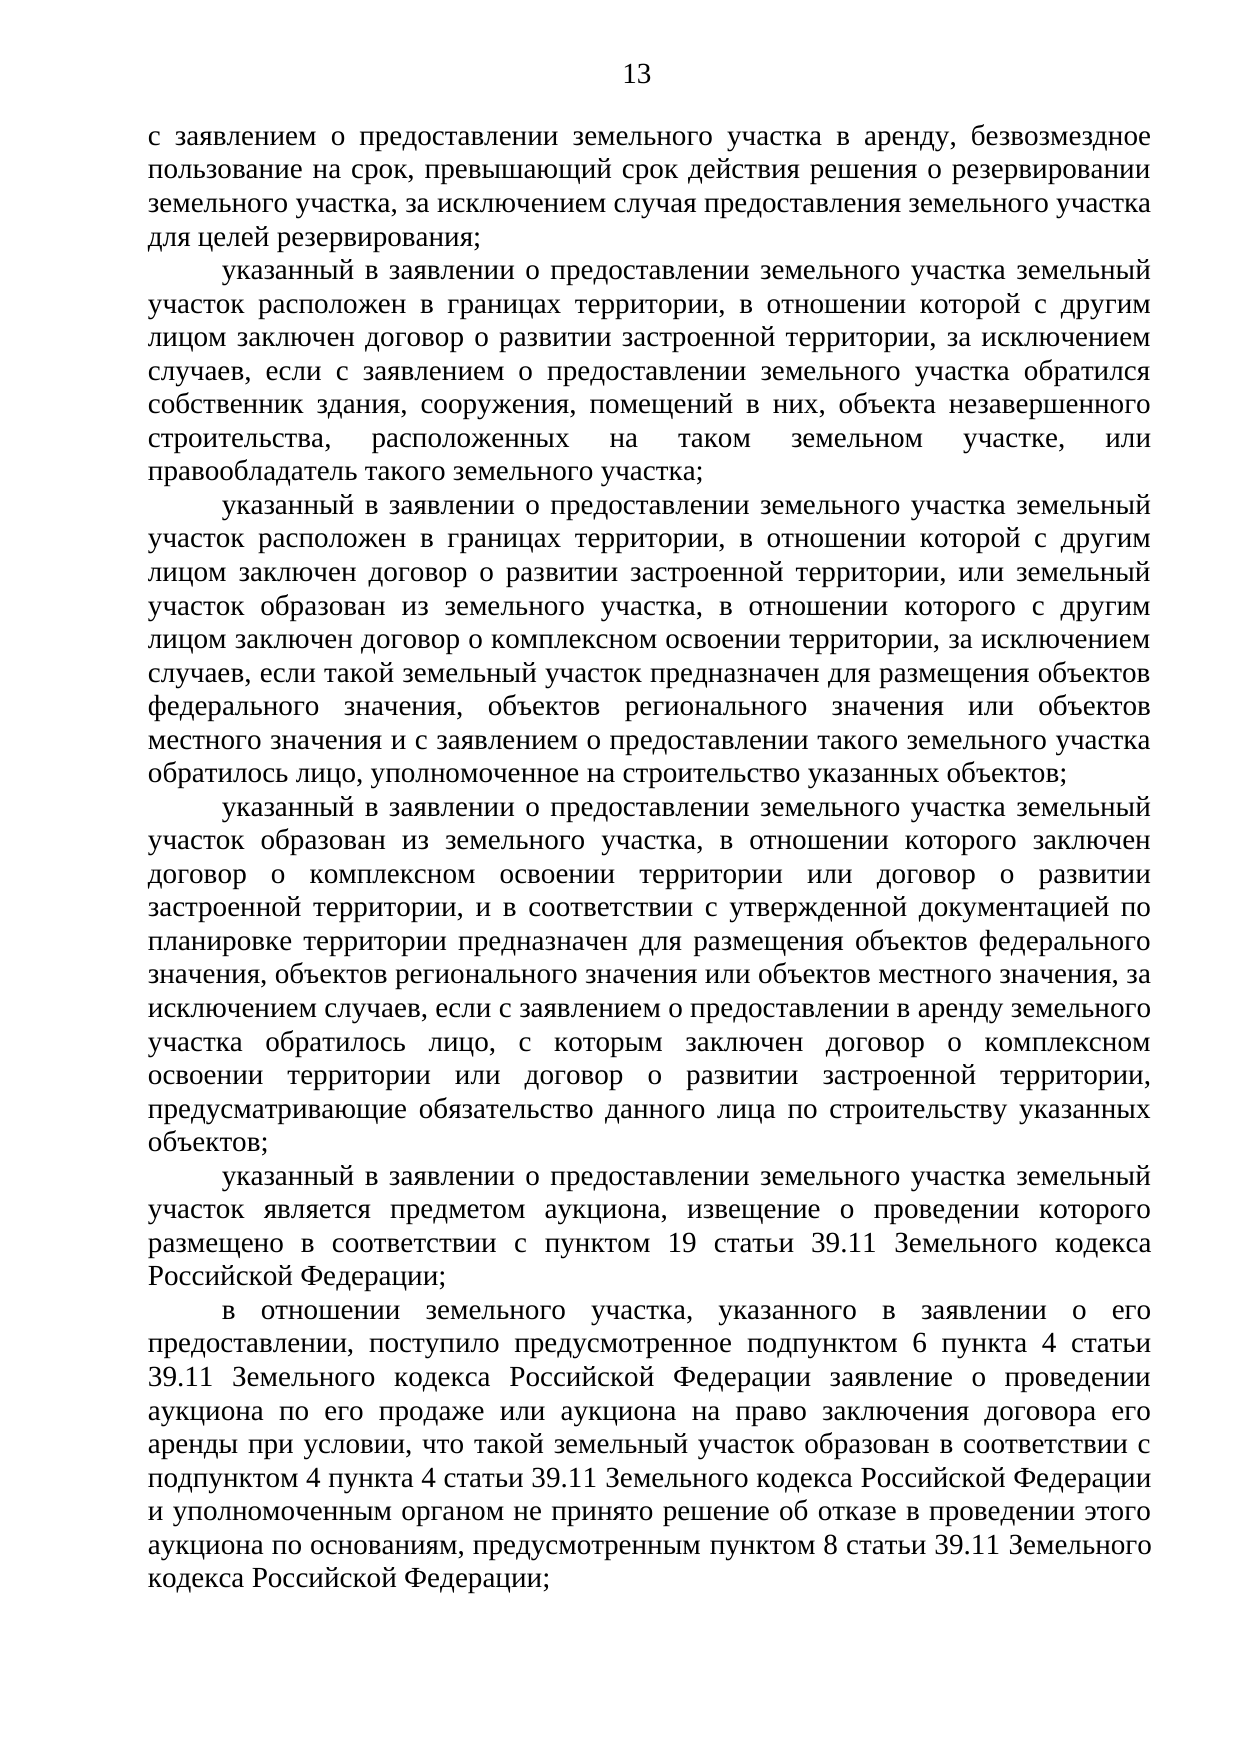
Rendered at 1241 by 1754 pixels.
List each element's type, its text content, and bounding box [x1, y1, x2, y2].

text указанный в заявлении о предоставлении земельного участка земельный участок образован из земельного участка, в отношении которого заключен договор о комплексном освоении территории или договор о развитии застроенной территории, и в соответствии с утвержденной документацией по планировке территории предназначен для размещения объектов федерального значения, объектов регионального значения или объектов местного значения, за исключением случаев, если с заявлением о предоставлении в аренду земельного участка обратилось лицо, с которым заключен договор о комплексном освоении территории или договор о развитии застроенной территории, предусматривающие обязательство данного лица по строительству указанных объектов; [148, 789, 1152, 1158]
text указанный в заявлении о предоставлении земельного участка земельный участок является предметом аукциона, извещение о проведении которого размещено в соответствии с пунктом 19 статьи 39.11 Земельного кодекса Российской Федерации; [148, 1158, 1152, 1292]
text указанный в заявлении о предоставлении земельного участка земельный участок расположен в границах территории, в отношении которой с другим лицом заключен договор о развитии застроенной территории, за исключением случаев, если с заявлением о предоставлении земельного участка обратился собственник здания, сооружения, помещений в них, объекта незавершенного строительства, расположенных на таком земельном участке, или правообладатель такого земельного участка; [148, 252, 1152, 487]
text в отношении земельного участка, указанного в заявлении о его предоставлении, поступило предусмотренное подпунктом 6 пункта 4 статьи 39.11 Земельного кодекса Российской Федерации заявление о проведении аукциона по его продаже или аукциона на право заключения договора его аренды при условии, что такой земельный участок образован в соответствии с подпунктом 4 пункта 4 статьи 39.11 Земельного кодекса Российской Федерации и уполномоченным органом не принято решение об отказе в проведении этого аукциона по основаниям, предусмотренным пунктом 8 статьи 39.11 Земельного кодекса Российской Федерации; [148, 1292, 1152, 1594]
text указанный в заявлении о предоставлении земельного участка земельный участок расположен в границах территории, в отношении которой с другим лицом заключен договор о развитии застроенной территории, или земельный участок образован из земельного участка, в отношении которого с другим лицом заключен договор о комплексном освоении территории, за исключением случаев, если такой земельный участок предназначен для размещения объектов федерального значения, объектов регионального значения или объектов местного значения и с заявлением о предоставлении такого земельного участка обратилось лицо, уполномоченное на строительство указанных объектов; [148, 487, 1152, 789]
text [148, 118, 1152, 252]
